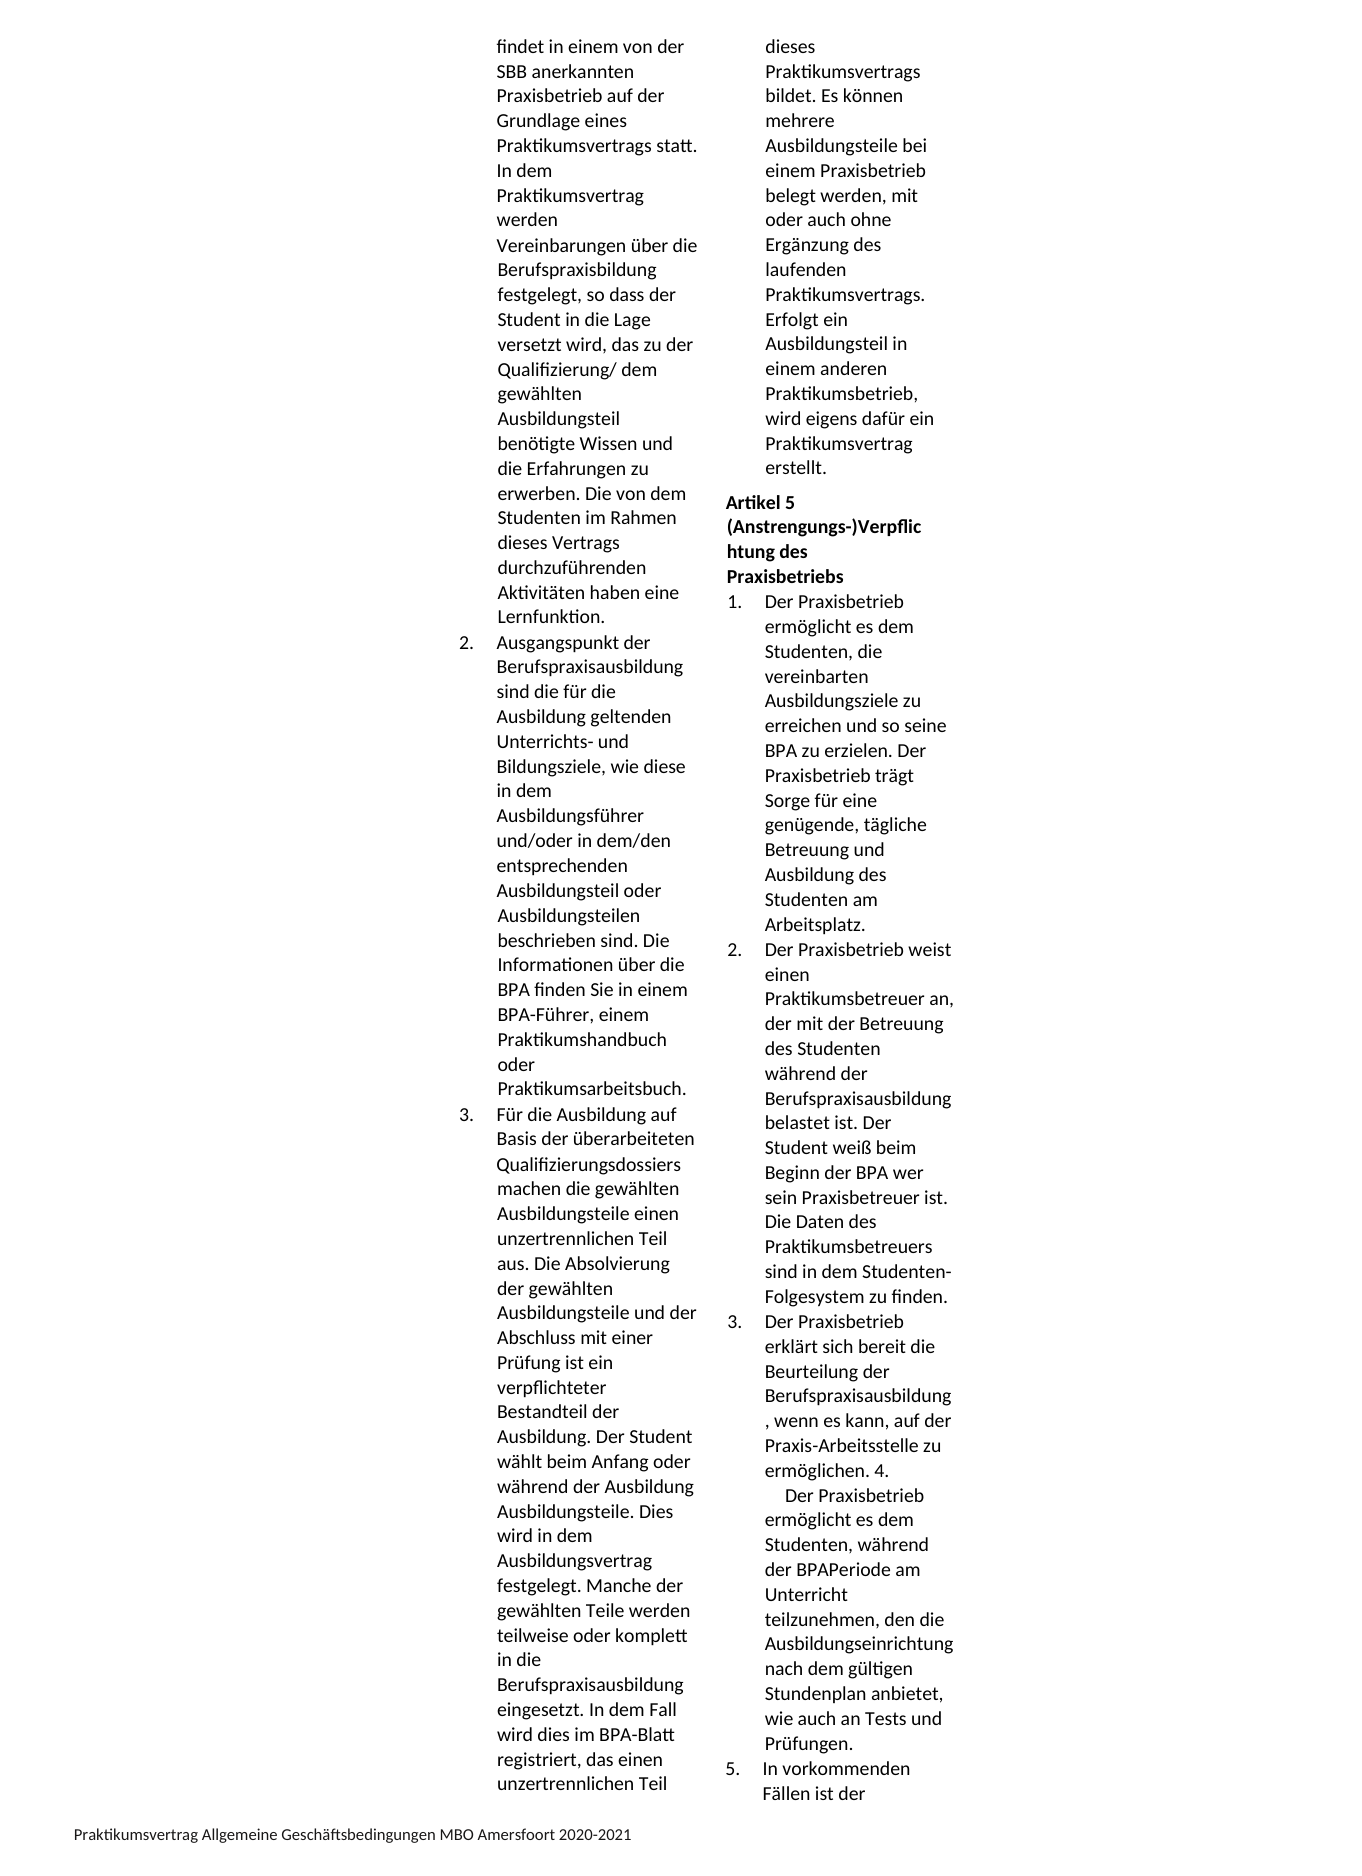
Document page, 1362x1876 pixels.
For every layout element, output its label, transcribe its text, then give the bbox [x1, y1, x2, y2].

list Für die Ausbildung auf Basis der überarbeiteten [459, 1102, 701, 1151]
list Der Praxisbetrieb ermöglicht es dem Studenten, die vereinbarten Ausbildungsziele zu erreichen und so seine BPA zu erzielen. Der Praxisbetrieb trägt Sorge für eine genügende, tägliche Betreuung und Ausbildung des Studenten am Arbeitsplatz. [727, 589, 956, 936]
text Qualifizierungsdossiers machen die gewählten Ausbildungsteile einen unzertrennlichen Teil aus. Die Absolvierung der gewählten Ausbildungsteile und der Abschluss mit einer Prüfung ist ein verpflichteter Bestandteil der Ausbildung. Der Student wählt beim Anfang oder während der Ausbildung Ausbildungsteile. Dies wird in dem Ausbildungsvertrag festgelegt. Manche der gewählten Teile werden teilweise oder komplett in die Berufspraxisausbildung eingesetzt. In dem Fall wird dies im BPA-Blatt registriert, das einen unzertrennlichen Teil dieses Praktikumsvertrags bildet. Es können mehrere Ausbildungsteile bei einem Praxisbetrieb belegt werden, mit oder auch ohne Ergänzung des laufenden Praktikumsvertrags. Erfolgt ein Ausbildungsteil in einem anderen Praktikumsbetrieb, wird eigens dafür ein Praktikumsvertrag erstellt. [496, 1152, 701, 1796]
list Der Praxisbetrieb weist einen Praktikumsbetreuer an, der mit der Betreuung des Studenten während der Berufspraxisausbildung belastet ist. Der Student weiß beim Beginn der BPA wer sein Praxisbetreuer ist. Die Daten des Praktikumsbetreuers sind in dem Studenten-Folgesystem zu finden. [727, 937, 956, 1308]
text Vereinbarungen über die Berufspraxisbildung festgelegt, so dass der Student in die Lage versetzt wird, das zu der Qualifizierung/ dem gewählten Ausbildungsteil benötigte Wissen und die Erfahrungen zu erwerben. Die von dem Studenten im Rahmen dieses Vertrags durchzuführenden Aktivitäten haben eine Lernfunktion. [496, 233, 701, 629]
text Ausbildungsteil oder Ausbildungsteilen beschrieben sind. Die Informationen über die BPA finden Sie in einem BPA-Führer, einem Praktikumshandbuch oder Praktikumsarbeitsbuch. [496, 878, 701, 1101]
list Ausgangspunkt der Berufspraxisausbildung sind die für die Ausbildung geltenden Unterrichts- und Bildungsziele, wie diese in dem Ausbildungsführer und/oder in dem/den entsprechenden [459, 630, 701, 877]
text Qualifizierungsdossiers machen die gewählten Ausbildungsteile einen unzertrennlichen Teil aus. Die Absolvierung der gewählten Ausbildungsteile und der Abschluss mit einer Prüfung ist ein verpflichteter Bestandteil der Ausbildung. Der Student wählt beim Anfang oder während der Ausbildung Ausbildungsteile. Dies wird in dem Ausbildungsvertrag festgelegt. Manche der gewählten Teile werden teilweise oder komplett in die Berufspraxisausbildung eingesetzt. In dem Fall wird dies im BPA-Blatt registriert, das einen unzertrennlichen Teil dieses Praktikumsvertrags bildet. Es können mehrere Ausbildungsteile bei einem Praxisbetrieb belegt werden, mit oder auch ohne Ergänzung des laufenden Praktikumsvertrags. Erfolgt ein Ausbildungsteil in einem anderen Praktikumsbetrieb, wird eigens dafür ein Praktikumsvertrag erstellt. [764, 34, 956, 479]
subtitle Artikel 5 (Anstrengungs-)Verpflichtung des Praxisbetriebs [726, 490, 923, 588]
list Der Praxisbetrieb erklärt sich bereit die Beurteilung der Berufspraxisausbildung, wenn es kann, auf der Praxis-Arbeitsstelle zu ermöglichen. 4. Der Praxisbetrieb ermöglicht es dem Studenten, während der BPAPeriode am Unterricht teilzunehmen, den die Ausbildungseinrichtung nach dem gültigen Stundenplan anbietet, wie auch an Tests und Prüfungen. [727, 1309, 956, 1755]
